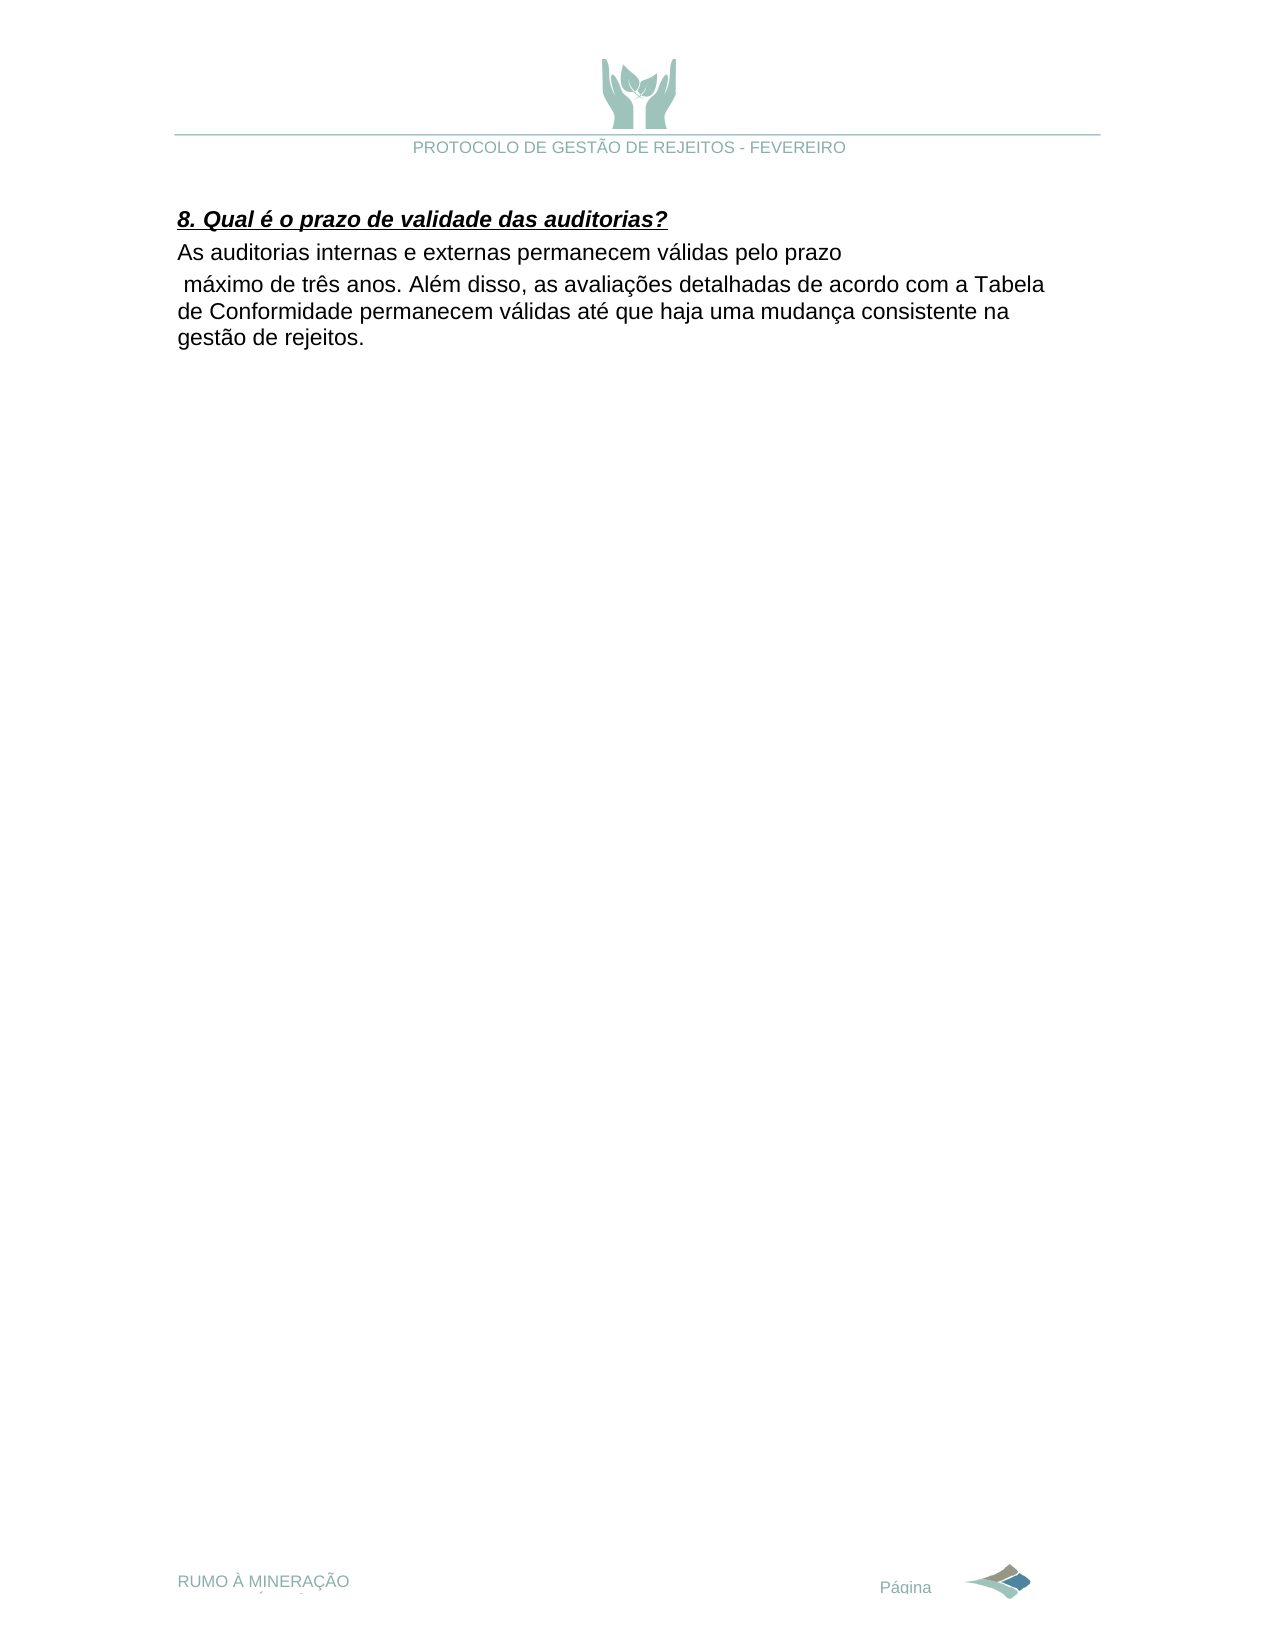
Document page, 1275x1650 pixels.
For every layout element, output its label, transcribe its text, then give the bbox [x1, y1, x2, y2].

text As auditorias internas e externas permanecem válidas pelo prazo [177, 239, 1061, 265]
text máximo de três anos. Além disso, as avaliações detalhadas de acordo com a Tabela de Conformidade permanecem válidas até que haja uma mudança consistente na gestão de rejeitos. [177, 271, 1061, 350]
subtitle Qual é o prazo de validade das auditorias? [177, 206, 1123, 233]
picture [964, 1564, 1031, 1599]
picture [602, 59, 676, 129]
